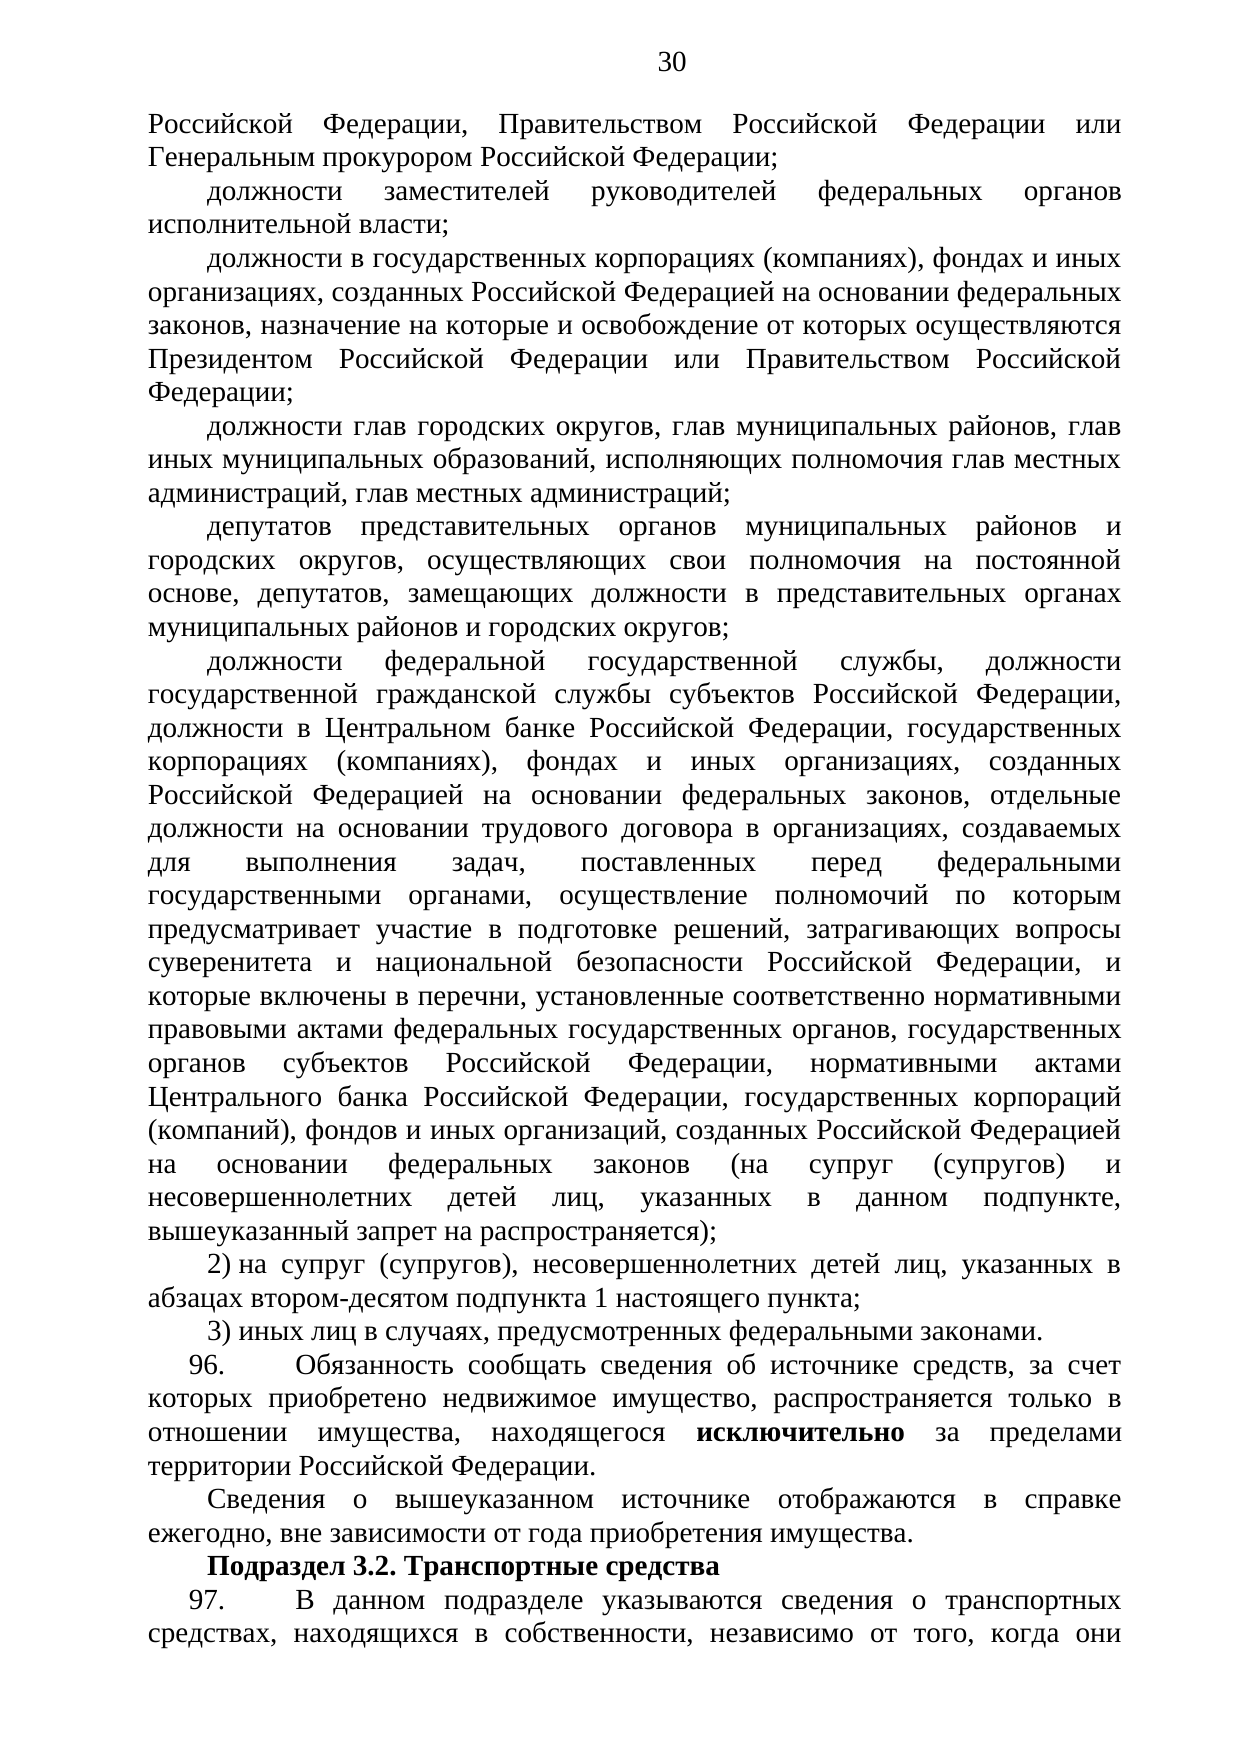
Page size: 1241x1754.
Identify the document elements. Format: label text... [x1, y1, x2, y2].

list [148, 1582, 1122, 1649]
text депутатов представительных органов муниципальных районов и городских округов, осуществляющих свои полномочия на постоянной основе, депутатов, замещающих должности в представительных органах муниципальных районов и городских округов; [148, 508, 1122, 643]
list должности в государственных корпорациях (компаниях), фондах и иных организациях, созданных Российской Федерацией на основании федеральных законов, назначение на которые и освобождение от которых осуществляются Президентом Российской Федерации или Правительством Российской Федерации; [148, 240, 1122, 408]
list Подраздел 3.2. Транспортные средства [148, 1548, 1122, 1582]
list должности заместителей руководителей федеральных органов исполнительной власти; [148, 173, 1122, 240]
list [148, 106, 1122, 173]
text должности глав городских округов, глав муниципальных районов, глав иных муниципальных образований, исполняющих полномочия глав местных администраций, глав местных администраций; [148, 408, 1122, 508]
list должности федеральной государственной службы, должности государственной гражданской службы субъектов Российской Федерации, должности в Центральном банке Российской Федерации, государственных корпорациях (компаниях), фондах и иных организациях, созданных Российской Федерацией на основании федеральных законов, отдельные должности на основании трудового договора в организациях, создаваемых для выполнения задач, поставленных перед федеральными государственными органами, осуществление полномочий по которым предусматривает участие в подготовке решений, затрагивающих вопросы суверенитета и национальной безопасности Российской Федерации, и которые включены в перечни, установленные соответственно нормативными правовыми актами федеральных государственных органов, государственных органов субъектов Российской Федерации, нормативными актами Центрального банка Российской Федерации, государственных корпораций (компаний), фондов и иных организаций, созданных Российской Федерацией на основании федеральных законов (на супруг (супругов) и несовершеннолетних детей лиц, указанных в данном подпункте, вышеуказанный запрет на распространяется); [148, 643, 1122, 1246]
list Обязанность сообщать сведения об источнике средств, за счет которых приобретено недвижимое имущество, распространяется только в отношении имущества, находящегося исключительно за пределами территории Российской Федерации. [148, 1347, 1122, 1481]
list Сведения о вышеуказанном источнике отображаются в справке ежегодно, вне зависимости от года приобретения имущества. [148, 1481, 1122, 1548]
list 3) иных лиц в случаях, предусмотренных федеральными законами. [148, 1313, 1122, 1347]
list 2) на супруг (супругов), несовершеннолетних детей лиц, указанных в абзацах втором-десятом подпункта 1 настоящего пункта; [148, 1246, 1122, 1313]
